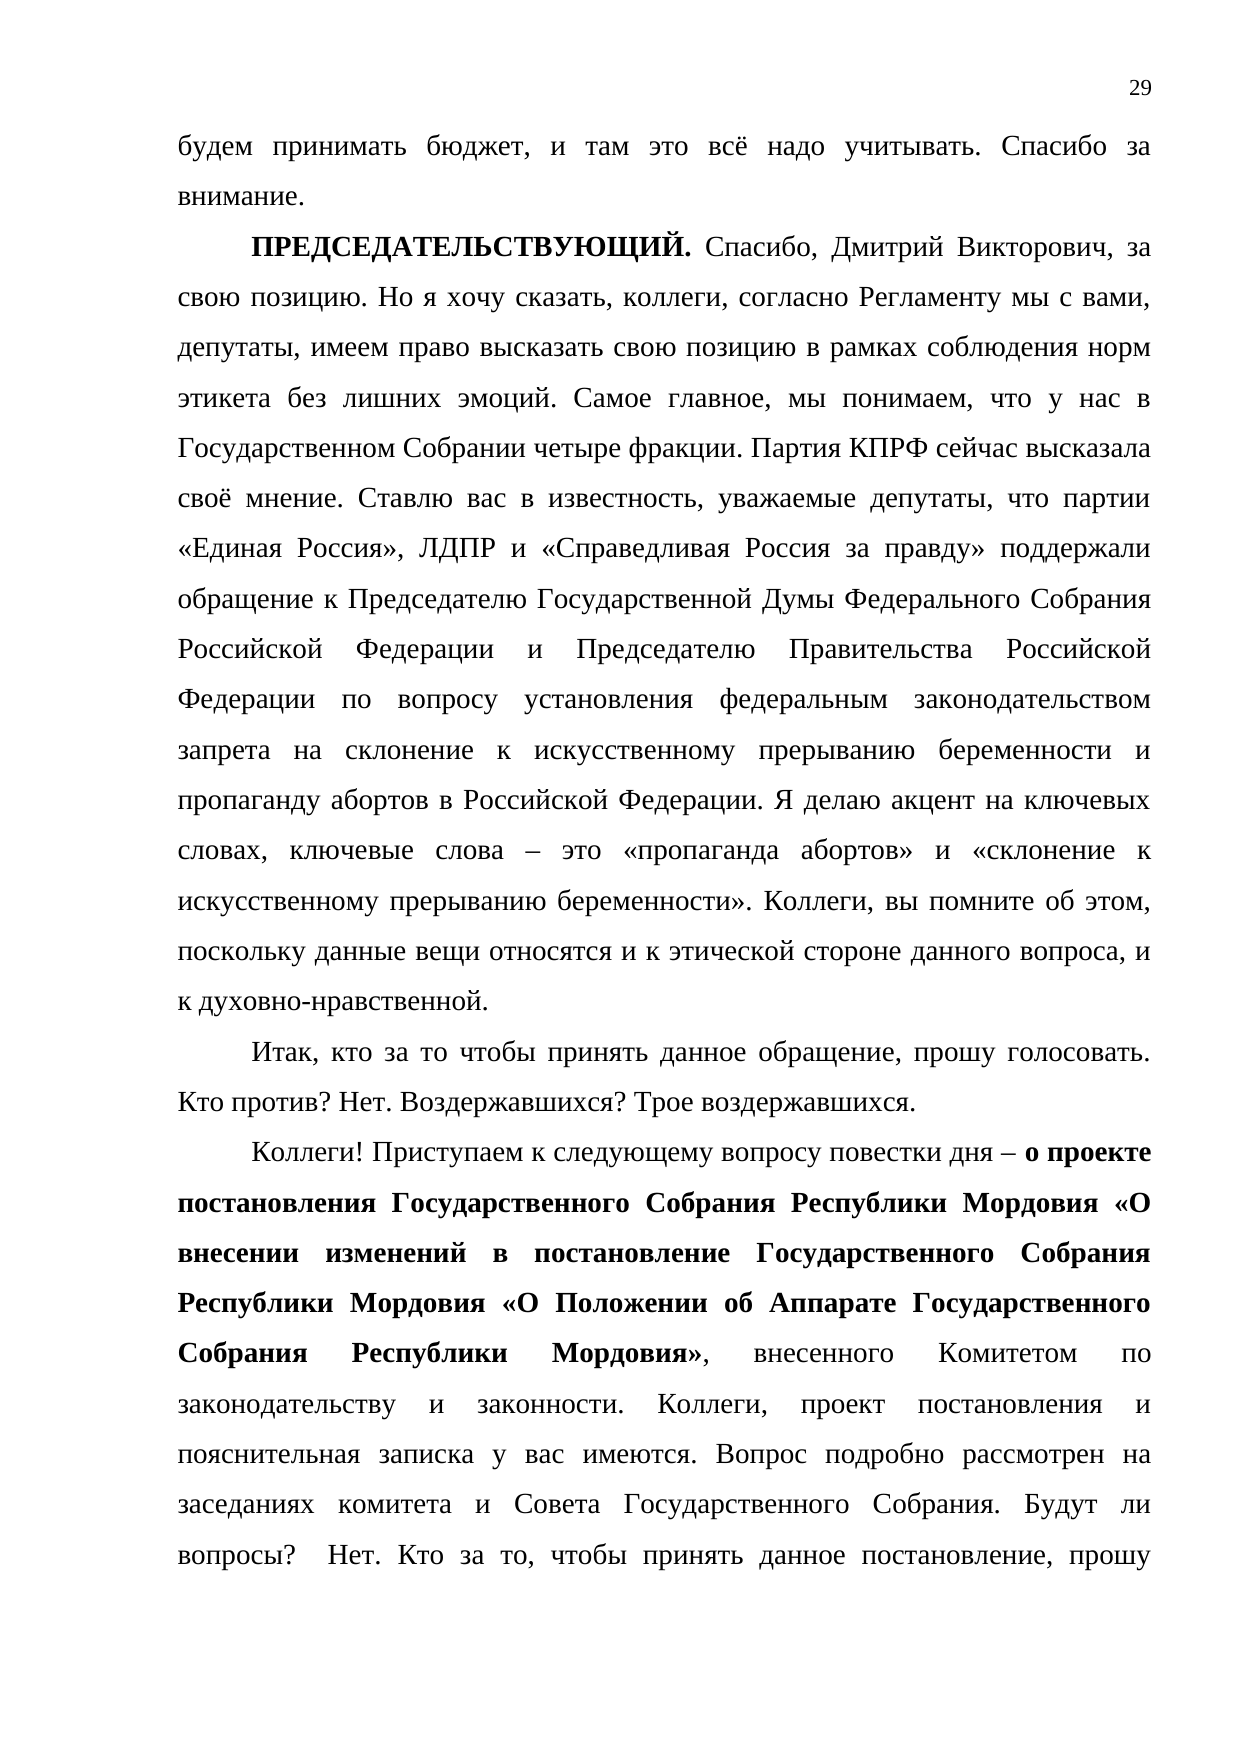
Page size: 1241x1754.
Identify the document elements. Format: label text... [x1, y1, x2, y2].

text ПРЕДСЕДАТЕЛЬСТВУЮЩИЙ. Спасибо, Дмитрий Викторович, за свою позицию. Но я хочу сказать, коллеги, согласно Регламенту мы с вами, депутаты, имеем право высказать свою позицию в рамках соблюдения норм этикета без лишних эмоций. Самое главное, мы понимаем, что у нас в Государственном Собрании четыре фракции. Партия КПРФ сейчас высказала своё мнение. Ставлю вас в известность, уважаемые депутаты, что партии «Единая Россия», ЛДПР и «Справедливая Россия за правду» поддержали обращение к Председателю Государственной Думы Федерального Собрания Российской Федерации и Председателю Правительства Российской Федерации по вопросу установления федеральным законодательством запрета на склонение к искусственному прерыванию беременности и пропаганду абортов в Российской Федерации. Я делаю акцент на ключевых словах, ключевые слова – это «пропаганда абортов» и «склонение к искусственному прерыванию беременности». Коллеги, вы помните об этом, поскольку данные вещи относятся и к этической стороне данного вопроса, и к духовно-нравственной. [177, 229, 1152, 1017]
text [177, 1134, 1152, 1629]
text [177, 128, 1152, 212]
text Итак, кто за то чтобы принять данное обращение, прошу голосовать. Кто против? Нет. Воздержавшихся? Трое воздержавшихся. [177, 1034, 1152, 1118]
